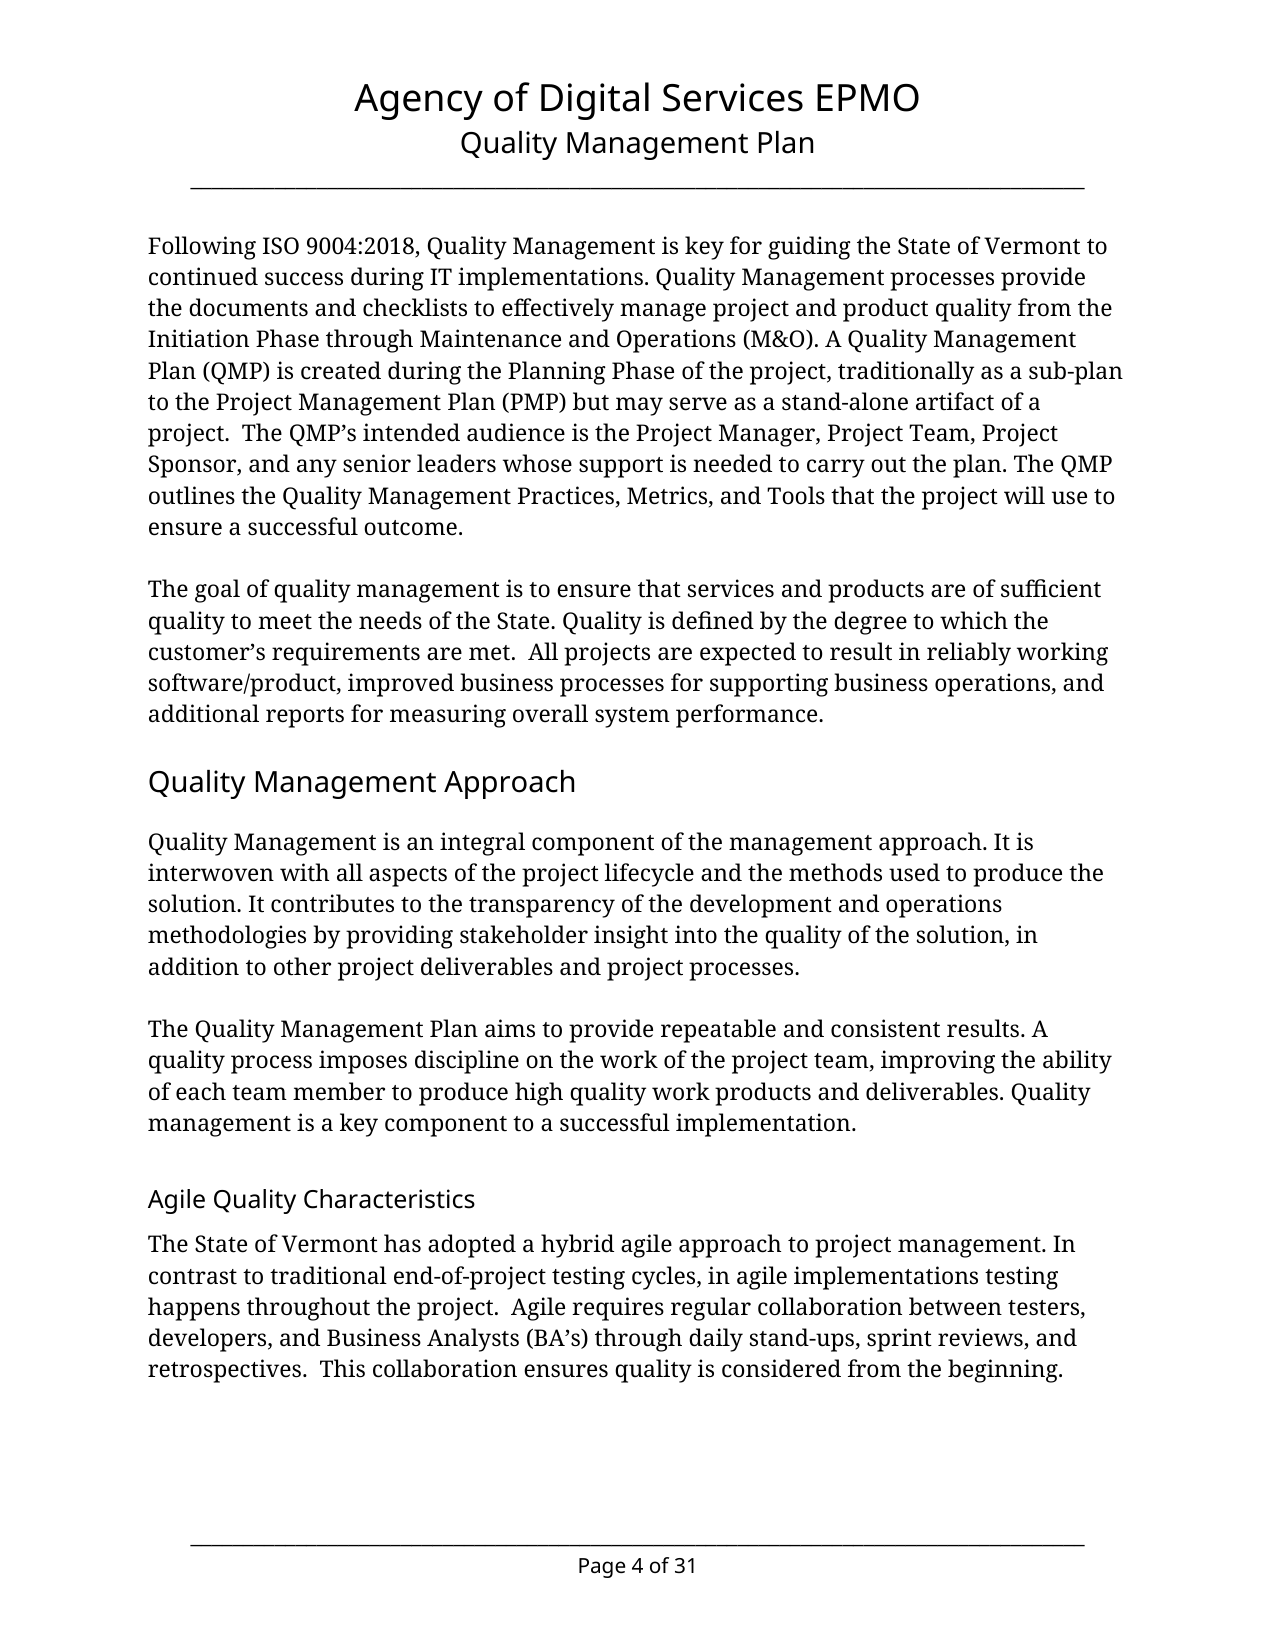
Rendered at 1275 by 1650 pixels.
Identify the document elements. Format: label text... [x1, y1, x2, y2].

text Following ISO 9004:2018, Quality Management is key for guiding the State of Vermont to continued success during IT implementations. Quality Management processes provide the documents and checklists to effectively manage project and product quality from the Initiation Phase through Maintenance and Operations (M&O). A Quality Management Plan (QMP) is created during the Planning Phase of the project, traditionally as a sub-plan to the Project Management Plan (PMP) but may serve as a stand-alone artifact of a project. The QMP’s intended audience is the Project Manager, Project Team, Project Sponsor, and any senior leaders whose support is needed to carry out the plan. The QMP outlines the Quality Management Practices, Metrics, and Tools that the project will use to ensure a successful outcome. [148, 230, 1127, 542]
text Quality Management is an integral component of the management approach. It is interwoven with all aspects of the project lifecycle and the methods used to produce the solution. It contributes to the transparency of the development and operations methodologies by providing stakeholder insight into the quality of the solution, in addition to other project deliverables and project processes. [148, 826, 1127, 982]
subtitle Agile Quality Characteristics [148, 1182, 1127, 1216]
text The Quality Management Plan aims to provide repeatable and consistent results. A quality process imposes discipline on the work of the project team, improving the ability of each team member to produce high quality work products and deliverables. Quality management is a key component to a successful implementation. [148, 1013, 1127, 1138]
text The State of Vermont has adopted a hybrid agile approach to project management. In contrast to traditional end-of-project testing cycles, in agile implementations testing happens throughout the project. Agile requires regular collaboration between testers, developers, and Business Analysts (BA’s) through daily stand-ups, sprint reviews, and retrospectives. This collaboration ensures quality is considered from the beginning. [148, 1228, 1127, 1385]
text The goal of quality management is to ensure that services and products are of sufficient quality to meet the needs of the State. Quality is defined by the degree to which the customer’s requirements are met. All projects are expected to result in reliably working software/product, improved business processes for supporting business operations, and additional reports for measuring overall system performance. [148, 573, 1127, 730]
subtitle Quality Management Approach [148, 761, 1127, 801]
